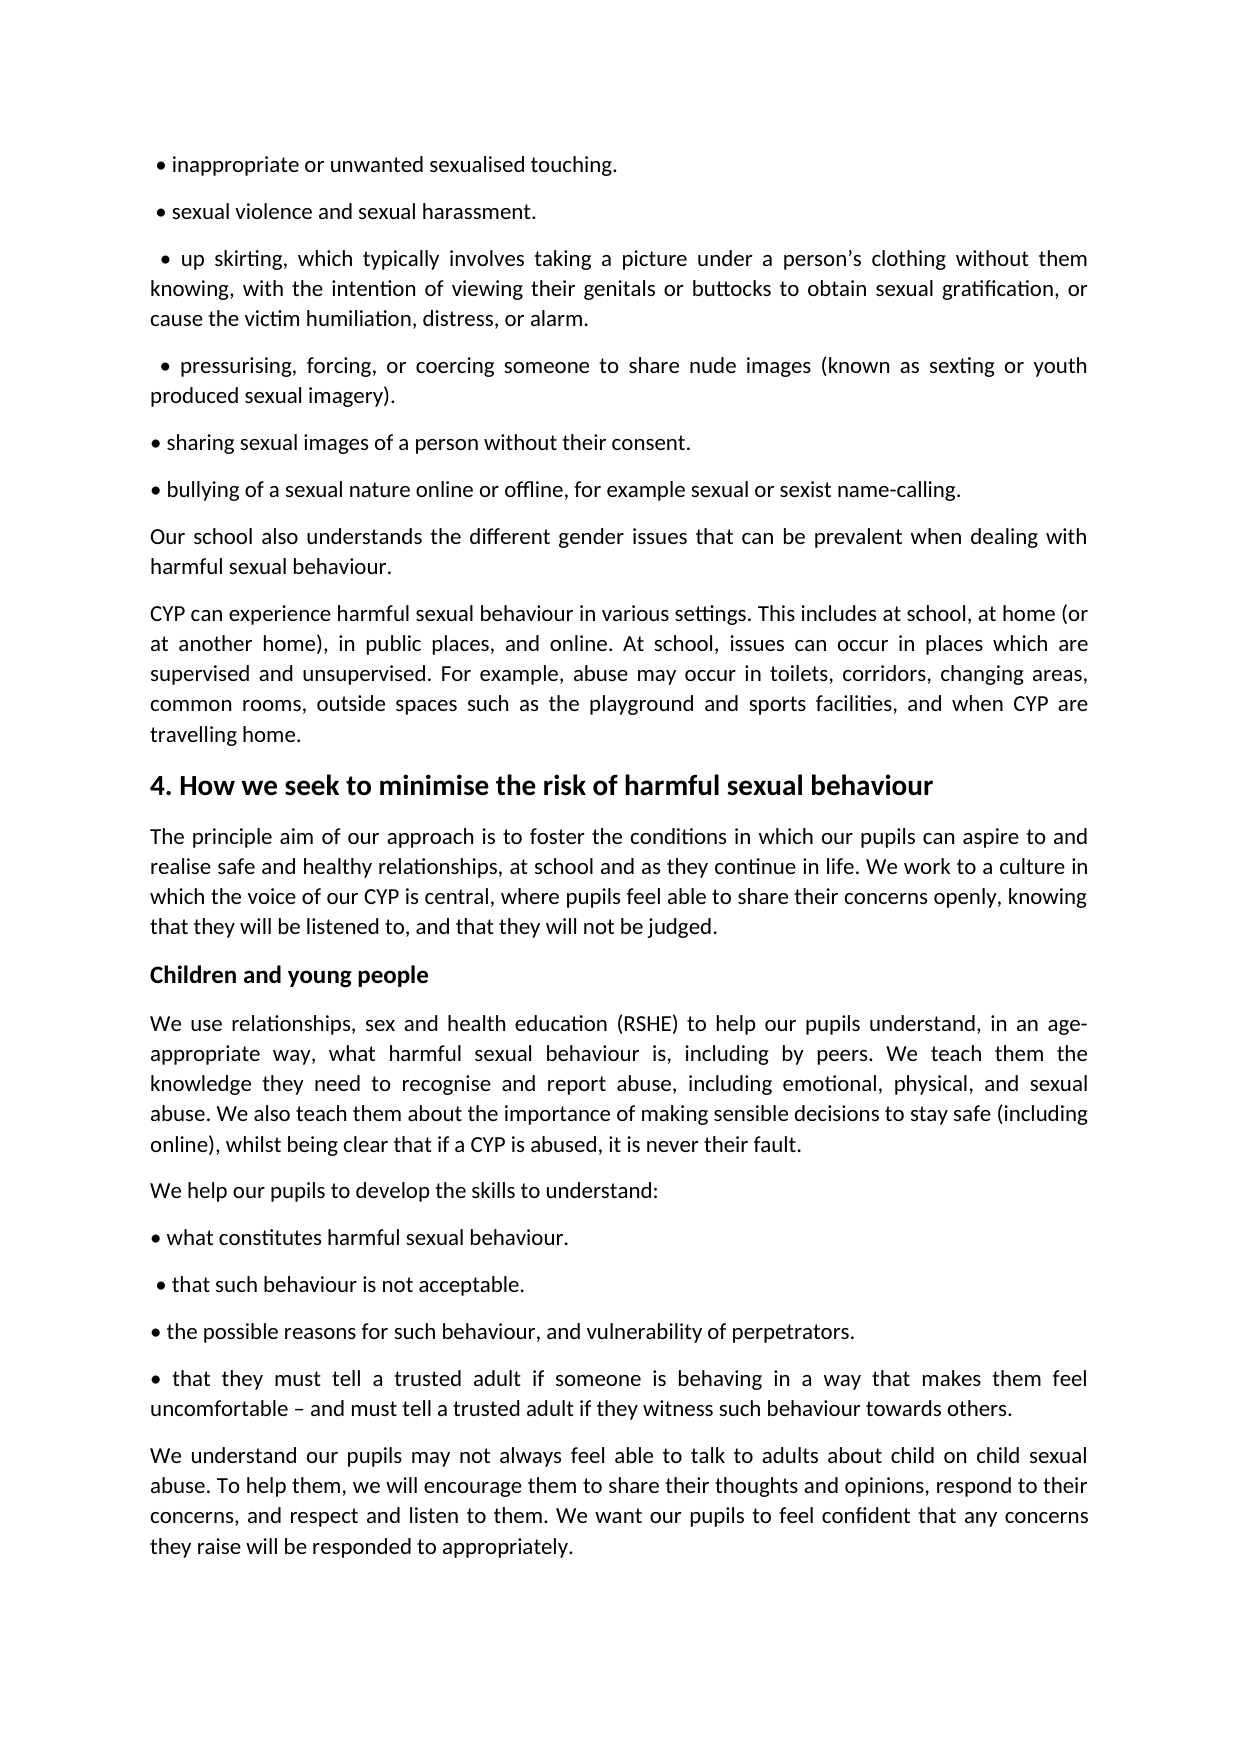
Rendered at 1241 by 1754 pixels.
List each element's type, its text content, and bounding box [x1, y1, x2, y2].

text • inappropriate or unwanted sexualised touching. [150, 150, 1090, 178]
text We understand our pupils may not always feel able to talk to adults about child on child sexual abuse. To help them, we will encourage them to share their thoughts and opinions, respond to their concerns, and respect and listen to them. We want our pupils to feel confident that any concerns they raise will be responded to appropriately. [150, 1441, 1090, 1560]
text We help our pupils to develop the skills to understand: [150, 1177, 1090, 1204]
text • up skirting, which typically involves taking a picture under a person’s clothing without them knowing, with the intention of viewing their genitals or buttocks to obtain sexual gratification, or cause the victim humiliation, distress, or alarm. [150, 244, 1090, 332]
text 4. How we seek to minimise the risk of harmful sexual behaviour [150, 767, 1090, 802]
text We use relationships, sex and health education (RSHE) to help our pupils understand, in an age-appropriate way, what harmful sexual behaviour is, including by peers. We teach them the knowledge they need to recognise and report abuse, including emotional, physical, and sexual abuse. We also teach them about the importance of making sensible decisions to stay safe (including online), whilst being clear that if a CYP is abused, it is never their fault. [150, 1009, 1090, 1158]
text • what constitutes harmful sexual behaviour. [150, 1223, 1090, 1251]
text • that such behaviour is not acceptable. [150, 1270, 1090, 1298]
text • sharing sexual images of a person without their consent. [150, 428, 1090, 456]
text • sexual violence and sexual harassment. [150, 197, 1090, 225]
text • that they must tell a trusted adult if someone is behaving in a way that makes them feel uncomfortable – and must tell a trusted adult if they witness such behaviour towards others. [150, 1364, 1090, 1422]
text Our school also understands the different gender issues that can be prevalent when dealing with harmful sexual behaviour. [150, 522, 1090, 580]
text • bullying of a sexual nature online or offline, for example sexual or sexist name-calling. [150, 475, 1090, 503]
text • pressurising, forcing, or coercing someone to share nude images (known as sexting or youth produced sexual imagery). [150, 351, 1090, 409]
text • the possible reasons for such behaviour, and vulnerability of perpetrators. [150, 1317, 1090, 1345]
text Children and young people [150, 959, 1090, 990]
text CYP can experience harmful sexual behaviour in various settings. This includes at school, at home (or at another home), in public places, and online. At school, issues can occur in places which are supervised and unsupervised. For example, abuse may occur in toilets, corridors, changing areas, common rooms, outside spaces such as the playground and sports facilities, and when CYP are travelling home. [150, 599, 1090, 748]
text The principle aim of our approach is to foster the conditions in which our pupils can aspire to and realise safe and healthy relationships, at school and as they continue in life. We work to a culture in which the voice of our CYP is central, where pupils feel able to share their concerns openly, knowing that they will be listened to, and that they will not be judged. [150, 822, 1090, 940]
